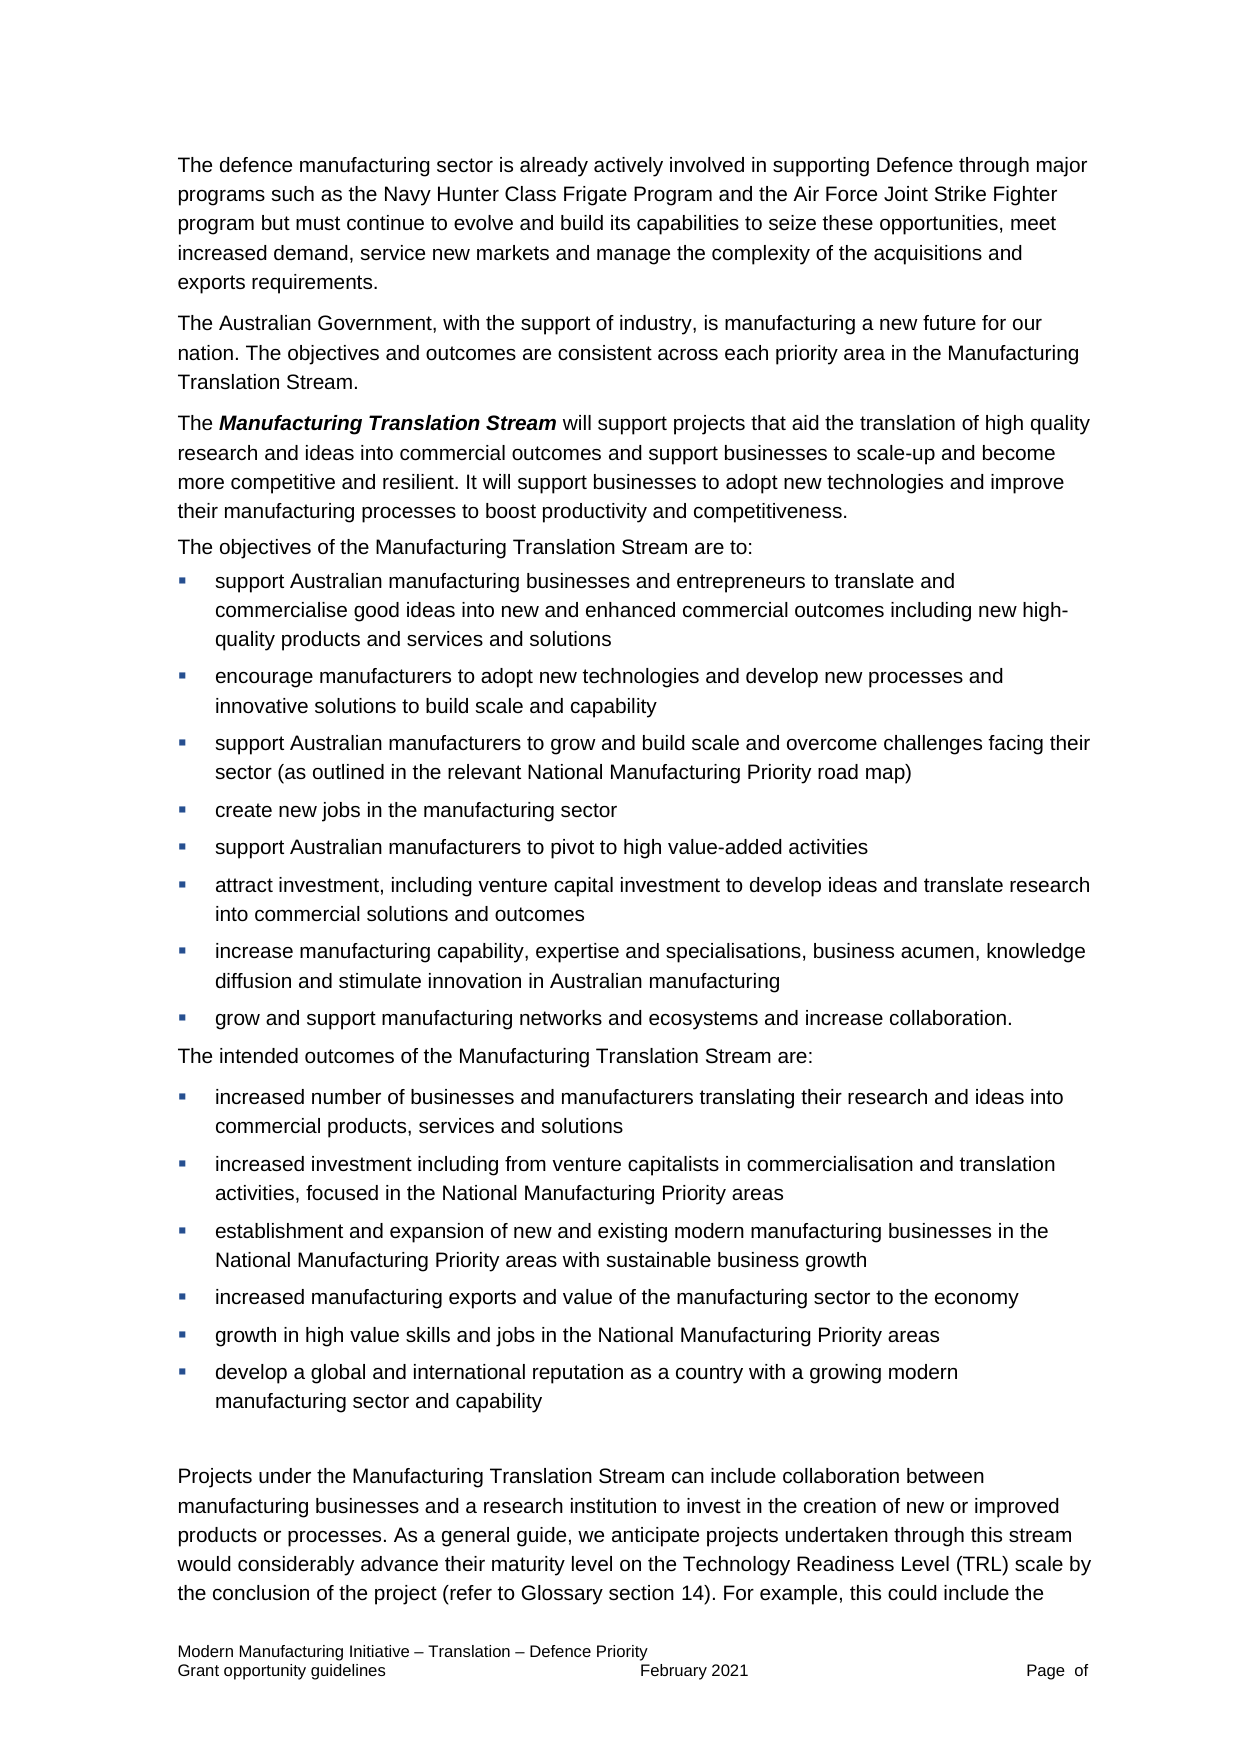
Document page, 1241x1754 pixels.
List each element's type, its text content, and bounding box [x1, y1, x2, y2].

list develop a global and international reputation as a country with a growing modern manufacturing sector and capability [177, 1355, 1092, 1413]
list support Australian manufacturers to grow and build scale and overcome challenges facing their sector (as outlined in the relevant National Manufacturing Priority road map) [177, 726, 1092, 784]
list increased manufacturing exports and value of the manufacturing sector to the economy [177, 1280, 1092, 1309]
list increase manufacturing capability, expertise and specialisations, business acumen, knowledge diffusion and stimulate innovation in Australian manufacturing [177, 934, 1092, 992]
list support Australian manufacturers to pivot to high value-added activities [177, 830, 1092, 859]
list increased investment including from venture capitalists in commercialisation and translation activities, focused in the National Manufacturing Priority areas [177, 1147, 1092, 1205]
text The defence manufacturing sector is already actively involved in supporting Defence through major programs such as the Navy Hunter Class Frigate Program and the Air Force Joint Strike Fighter program but must continue to evolve and build its capabilities to seize these opportunities, meet increased demand, service new markets and manage the complexity of the acquisitions and exports requirements. [177, 148, 1092, 293]
list increased number of businesses and manufacturers translating their research and ideas into commercial products, services and solutions [177, 1080, 1092, 1138]
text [177, 1459, 1092, 1605]
list grow and support manufacturing networks and ecosystems and increase collaboration. [177, 1001, 1092, 1030]
list growth in high value skills and jobs in the National Manufacturing Priority areas [177, 1317, 1092, 1347]
list attract investment, including venture capital investment to develop ideas and translate research into commercial solutions and outcomes [177, 867, 1092, 926]
text The Australian Government, with the support of industry, is manufacturing a new future for our nation. The objectives and outcomes are consistent across each priority area in the Manufacturing Translation Stream. [177, 306, 1092, 393]
text The Manufacturing Translation Stream will support projects that aid the translation of high quality research and ideas into commercial outcomes and support businesses to scale-up and become more competitive and resilient. It will support businesses to adopt new technologies and improve their manufacturing processes to boost productivity and competitiveness. [177, 406, 1092, 523]
text The objectives of the Manufacturing Translation Stream are to: [177, 535, 1092, 559]
list create new jobs in the manufacturing sector [177, 792, 1092, 822]
list establishment and expansion of new and existing modern manufacturing businesses in the National Manufacturing Priority areas with sustainable business growth [177, 1213, 1092, 1272]
list encourage manufacturers to adopt new technologies and develop new processes and innovative solutions to build scale and capability [177, 659, 1092, 717]
text The intended outcomes of the Manufacturing Translation Stream are: [177, 1038, 1092, 1067]
list support Australian manufacturing businesses and entrepreneurs to translate and commercialise good ideas into new and enhanced commercial outcomes including new high-quality products and services and solutions [177, 563, 1092, 651]
